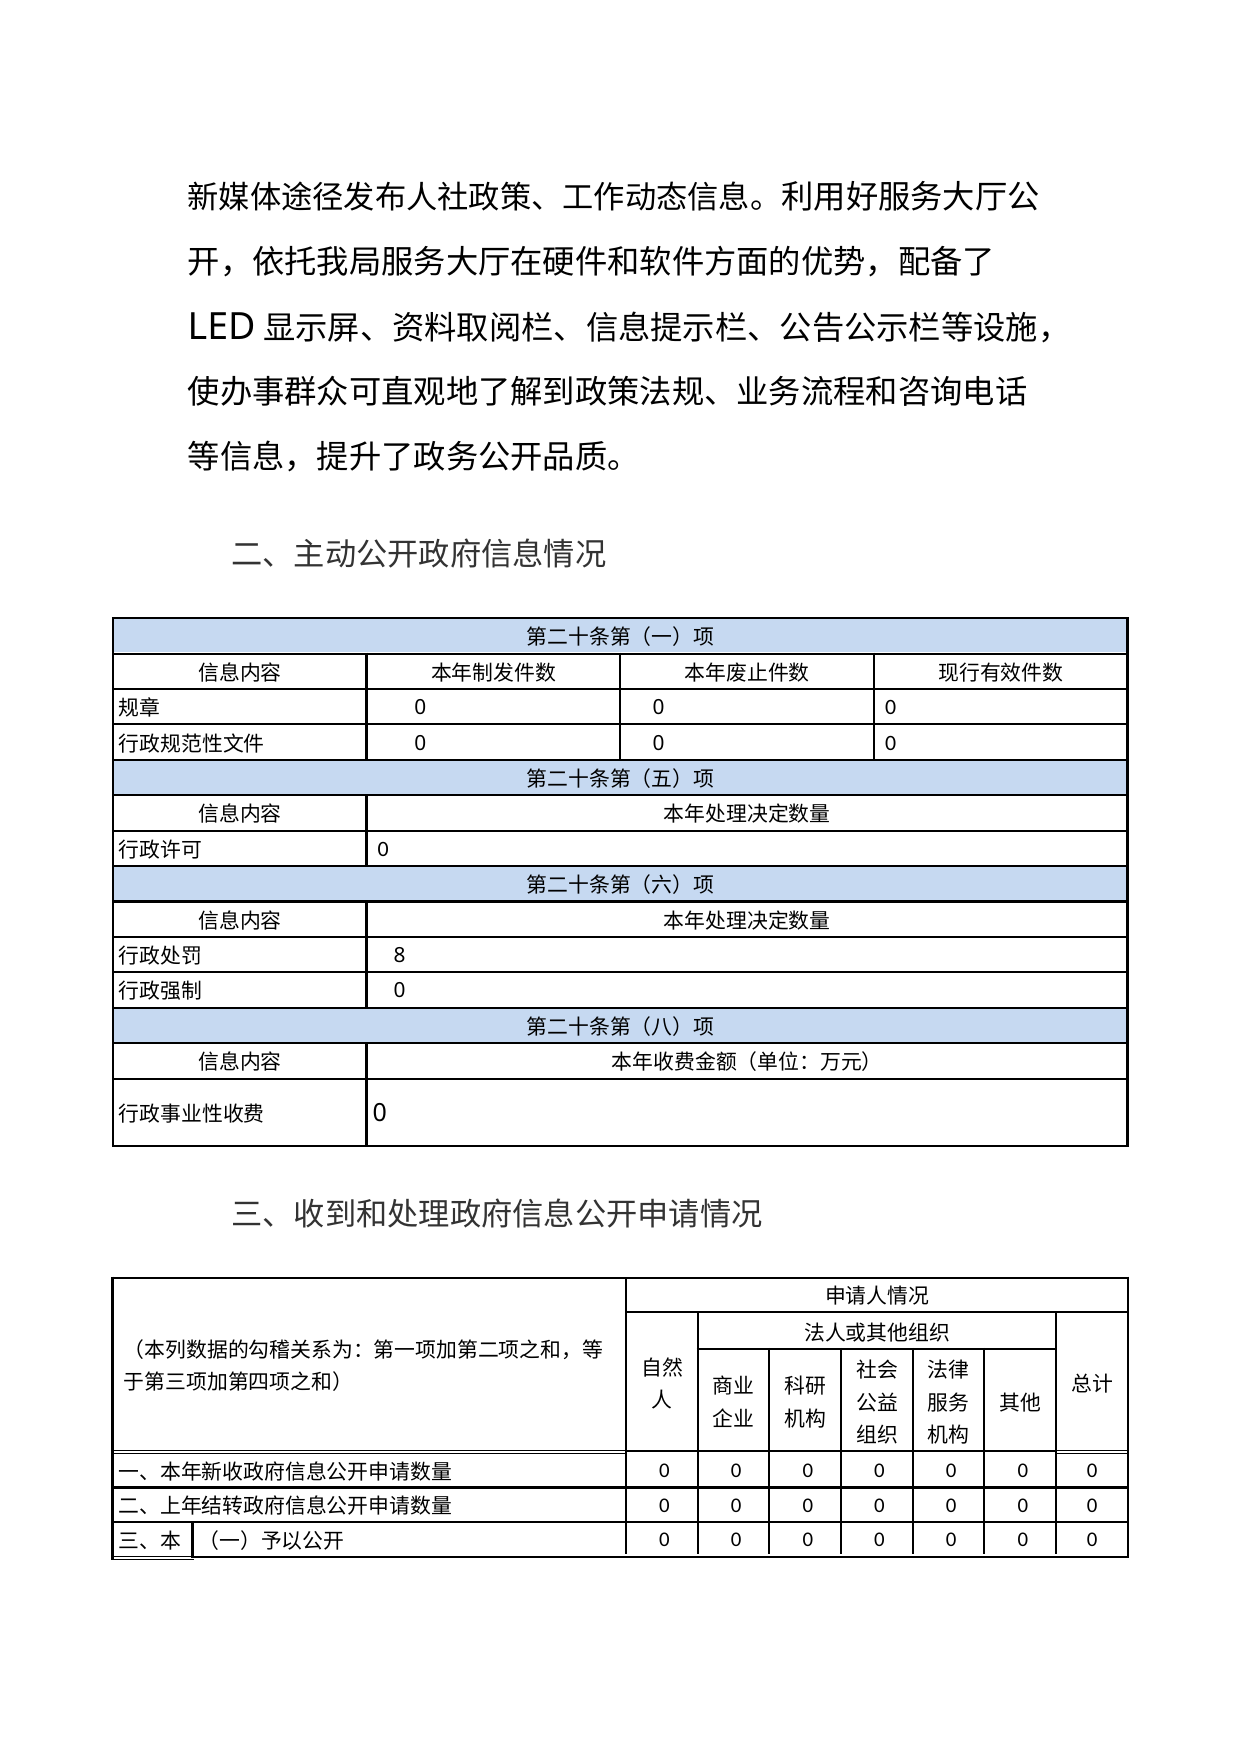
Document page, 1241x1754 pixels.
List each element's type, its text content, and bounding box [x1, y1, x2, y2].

table_cell 0 [627, 1452, 697, 1486]
table_cell 规章 [114, 690, 365, 723]
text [187, 162, 1053, 487]
table_cell 第二十条第（八）项 [114, 1009, 1126, 1042]
table_cell 0 [368, 690, 619, 723]
table_cell 0 [914, 1452, 983, 1486]
table_cell 信息内容 [114, 796, 365, 829]
table_cell 0 [914, 1489, 983, 1521]
table_cell 0 [699, 1489, 768, 1521]
table_cell 本年收费金额（单位：万元） [368, 1044, 1126, 1077]
table_cell 行政处罚 [114, 938, 365, 971]
table_cell 0 [985, 1452, 1055, 1486]
table_cell 0 [621, 690, 873, 723]
table_cell 信息内容 [114, 903, 365, 936]
table_cell （一）予以公开 [194, 1523, 626, 1556]
table_cell 本年废止件数 [621, 655, 873, 688]
table_cell 0 [699, 1452, 768, 1486]
table_cell 0 [769, 1523, 841, 1556]
table_cell 0 [875, 690, 1126, 723]
table_cell 0 [368, 1080, 1126, 1144]
table_cell 本年制发件数 [368, 655, 619, 688]
table_cell 信息内容 [114, 655, 365, 688]
table_cell 8 [368, 938, 1126, 971]
table_header 第二十条第（一）项 [114, 619, 1126, 652]
table_cell 0 [626, 1523, 698, 1556]
table_cell 0 [841, 1523, 913, 1556]
table_cell 0 [627, 1489, 697, 1521]
table_cell 0 [770, 1452, 840, 1486]
table_cell 0 [368, 973, 1126, 1007]
table_cell 0 [1056, 1523, 1127, 1556]
table_cell 社会公益组织 [842, 1350, 912, 1450]
table_cell 本年处理决定数量 [368, 903, 1126, 936]
table_cell 二、上年结转政府信息公开申请数量 [114, 1489, 625, 1521]
table_cell 0 [1057, 1489, 1127, 1521]
table_cell 法律服务机构 [914, 1350, 983, 1450]
table_header 申请人情况 [627, 1279, 1127, 1311]
table_cell 第二十条第（五）项 [114, 761, 1126, 794]
table_cell 信息内容 [114, 1044, 365, 1077]
table_header （本列数据的勾稽关系为：第一项加第二项之和，等于第三项加第四项之和） [114, 1279, 625, 1450]
table_cell 行政规范性文件 [114, 725, 365, 759]
table_cell 自然人 [627, 1313, 697, 1450]
table_cell 0 [985, 1489, 1055, 1521]
table_cell 商业 企业 [699, 1350, 768, 1450]
table_cell 行政强制 [114, 973, 365, 1007]
table_cell 0 [621, 725, 873, 759]
text 二、主动公开政府信息情况 [187, 519, 1053, 584]
table_cell 总计 [1057, 1313, 1127, 1450]
table_cell 行政许可 [114, 832, 365, 865]
table_cell 0 [984, 1523, 1056, 1556]
table_cell 第二十条第（六）项 [114, 867, 1126, 900]
table_cell 0 [698, 1523, 769, 1556]
table_cell 0 [913, 1523, 984, 1556]
table_cell 0 [368, 725, 619, 759]
table_cell 0 [770, 1489, 840, 1521]
table_cell 其他 [985, 1350, 1055, 1450]
table_cell 本年处理决定数量 [368, 796, 1126, 829]
table_cell 0 [842, 1452, 912, 1486]
table_cell 三、本年度办理结果 [114, 1523, 191, 1556]
table_cell 行政事业性收费 [114, 1080, 365, 1144]
table_cell 现行有效件数 [875, 655, 1126, 688]
table_cell 法人或其他组织 [699, 1313, 1055, 1348]
table_cell 科研 机构 [770, 1350, 840, 1450]
table_cell 0 [368, 832, 1126, 865]
text 三、收到和处理政府信息公开申请情况 [187, 1179, 1053, 1244]
table_cell 一、本年新收政府信息公开申请数量 [114, 1454, 625, 1486]
table_cell 0 [875, 725, 1126, 759]
table_cell 0 [1057, 1454, 1127, 1486]
table_cell 0 [842, 1489, 912, 1521]
